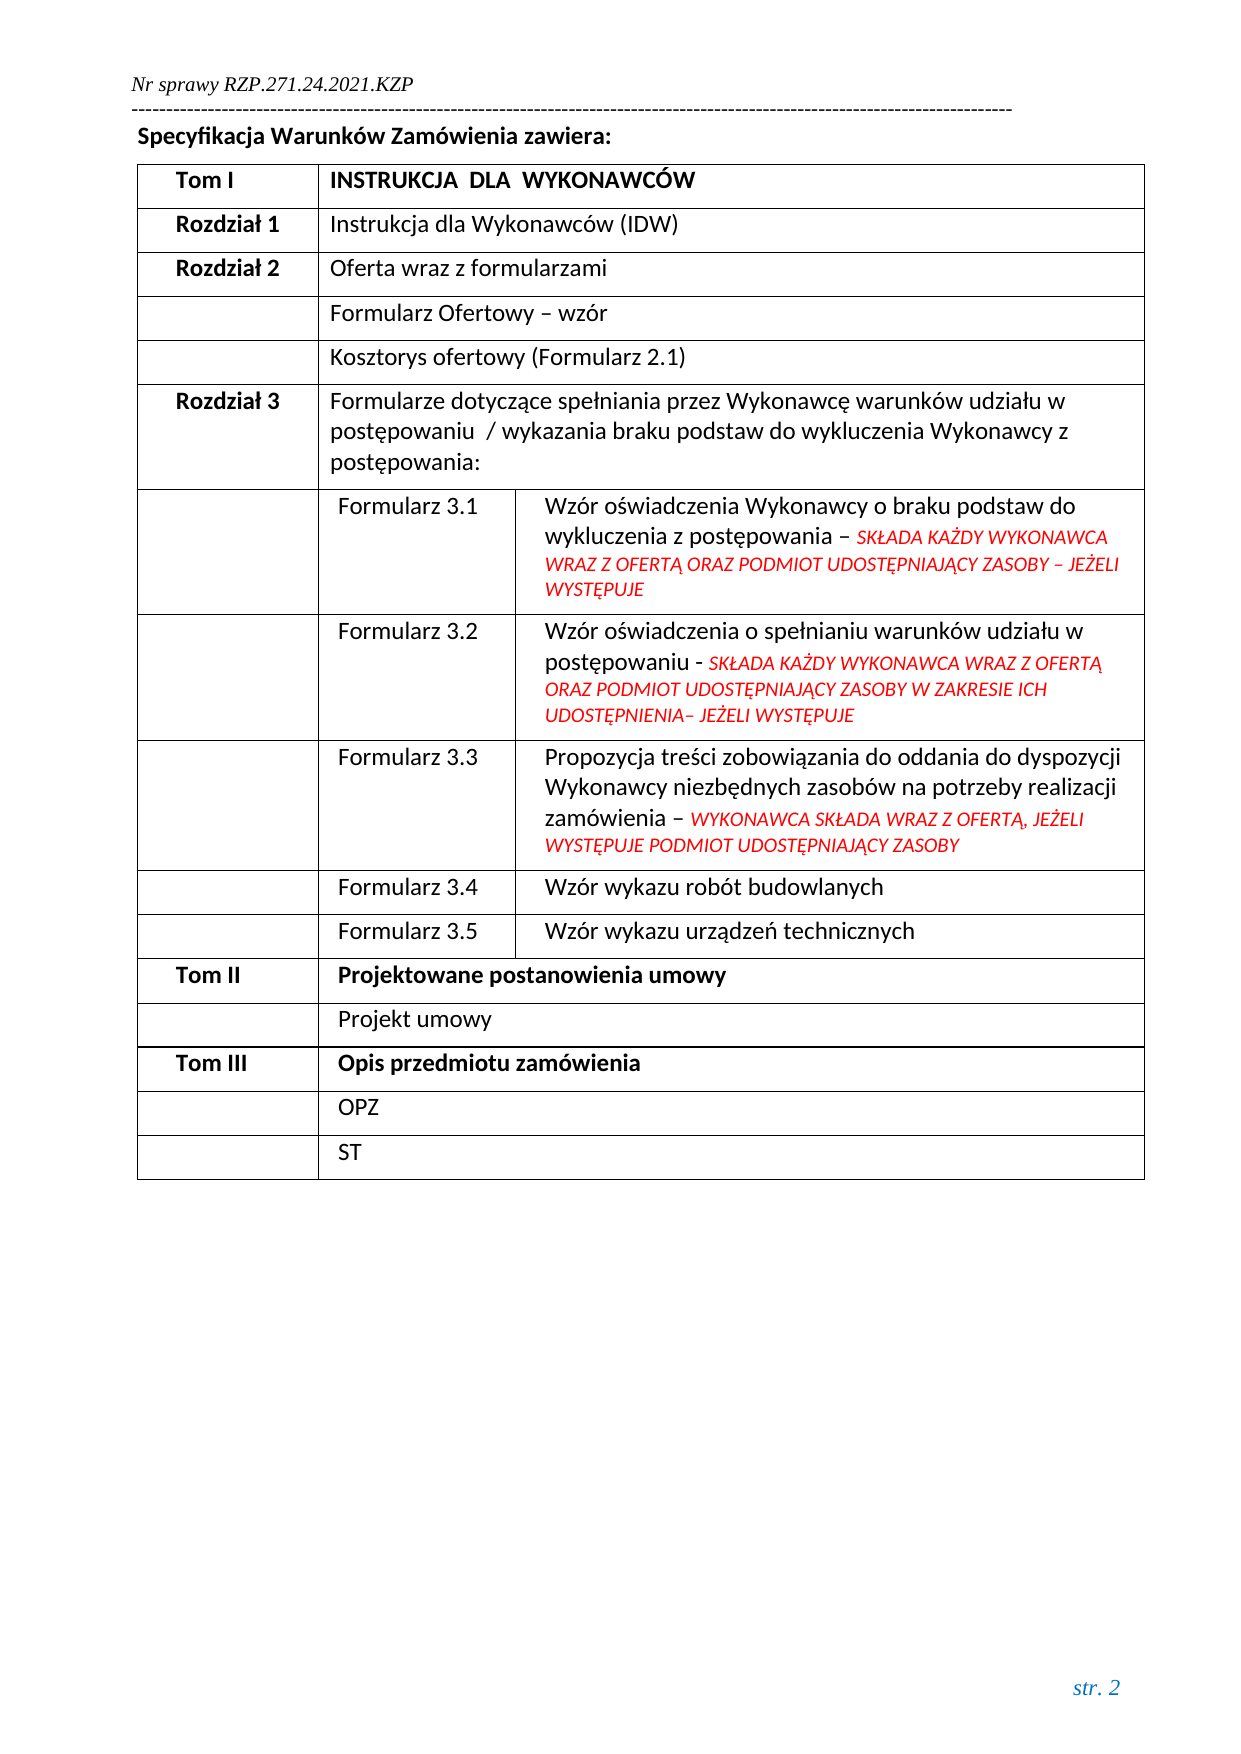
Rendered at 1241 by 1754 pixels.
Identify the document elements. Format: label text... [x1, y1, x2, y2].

table_cell [138, 1092, 318, 1134]
table_cell Instrukcja dla Wykonawców (IDW) [319, 209, 1144, 252]
table_cell ST [319, 1136, 1144, 1179]
table_cell Projekt umowy [319, 1004, 1144, 1046]
table_cell Formularz 3.2 [319, 615, 515, 740]
table_cell [138, 490, 318, 614]
text Specyfikacja Warunków Zamówienia zawiera: [137, 120, 1122, 151]
table_cell Formularz 3.4 [319, 871, 515, 914]
table_cell Rozdział 2 [138, 253, 318, 296]
table_cell [138, 915, 318, 958]
table_cell Wzór wykazu robót budowlanych [516, 871, 1144, 914]
table_cell Rozdział 3 [138, 385, 318, 489]
table_cell [138, 741, 318, 870]
table_cell Wzór wykazu urządzeń technicznych [516, 915, 1144, 958]
table_cell Formularze dotyczące spełniania przez Wykonawcę warunków udziału w postępowaniu / wykazania braku podstaw do wykluczenia Wykonawcy z postępowania: [319, 385, 1144, 489]
table_cell [138, 1136, 318, 1179]
table_cell [138, 341, 318, 384]
table_cell [138, 1004, 318, 1046]
table_cell Rozdział 1 [138, 209, 318, 252]
table_header INSTRUKCJA DLA WYKONAWCÓW [319, 165, 1144, 207]
table_cell OPZ [319, 1092, 1144, 1134]
table_cell Oferta wraz z formularzami [319, 253, 1144, 296]
table_cell Formularz 3.1 [319, 490, 515, 614]
table_cell Projektowane postanowienia umowy [319, 959, 1144, 1002]
table_cell [138, 615, 318, 740]
table_cell Tom II [138, 959, 318, 1002]
table_cell Wzór oświadczenia Wykonawcy o braku podstaw do wykluczenia z postępowania – SKŁADA KAŻDY WYKONAWCA WRAZ Z OFERTĄ ORAZ PODMIOT UDOSTĘPNIAJĄCY ZASOBY – JEŻELI WYSTĘPUJE [516, 490, 1144, 614]
table_header Tom I [138, 165, 318, 207]
table_cell Formularz Ofertowy – wzór [319, 297, 1144, 340]
table_cell Formularz 3.5 [319, 915, 515, 958]
table_cell Tom III [138, 1048, 318, 1091]
table_cell Wzór oświadczenia o spełnianiu warunków udziału w postępowaniu - SKŁADA KAŻDY WYKONAWCA WRAZ Z OFERTĄ ORAZ PODMIOT UDOSTĘPNIAJĄCY ZASOBY W ZAKRESIE ICH UDOSTĘPNIENIA– JEŻELI WYSTĘPUJE [516, 615, 1144, 740]
table_cell [138, 871, 318, 914]
table_cell Kosztorys ofertowy (Formularz 2.1) [319, 341, 1144, 384]
table_cell [138, 297, 318, 340]
table_cell Opis przedmiotu zamówienia [319, 1048, 1144, 1091]
table_cell Propozycja treści zobowiązania do oddania do dyspozycji Wykonawcy niezbędnych zasobów na potrzeby realizacji zamówienia – WYKONAWCA SKŁADA WRAZ Z OFERTĄ, JEŻELI WYSTĘPUJE PODMIOT UDOSTĘPNIAJĄCY ZASOBY [516, 741, 1144, 870]
table_cell Formularz 3.3 [319, 741, 515, 870]
